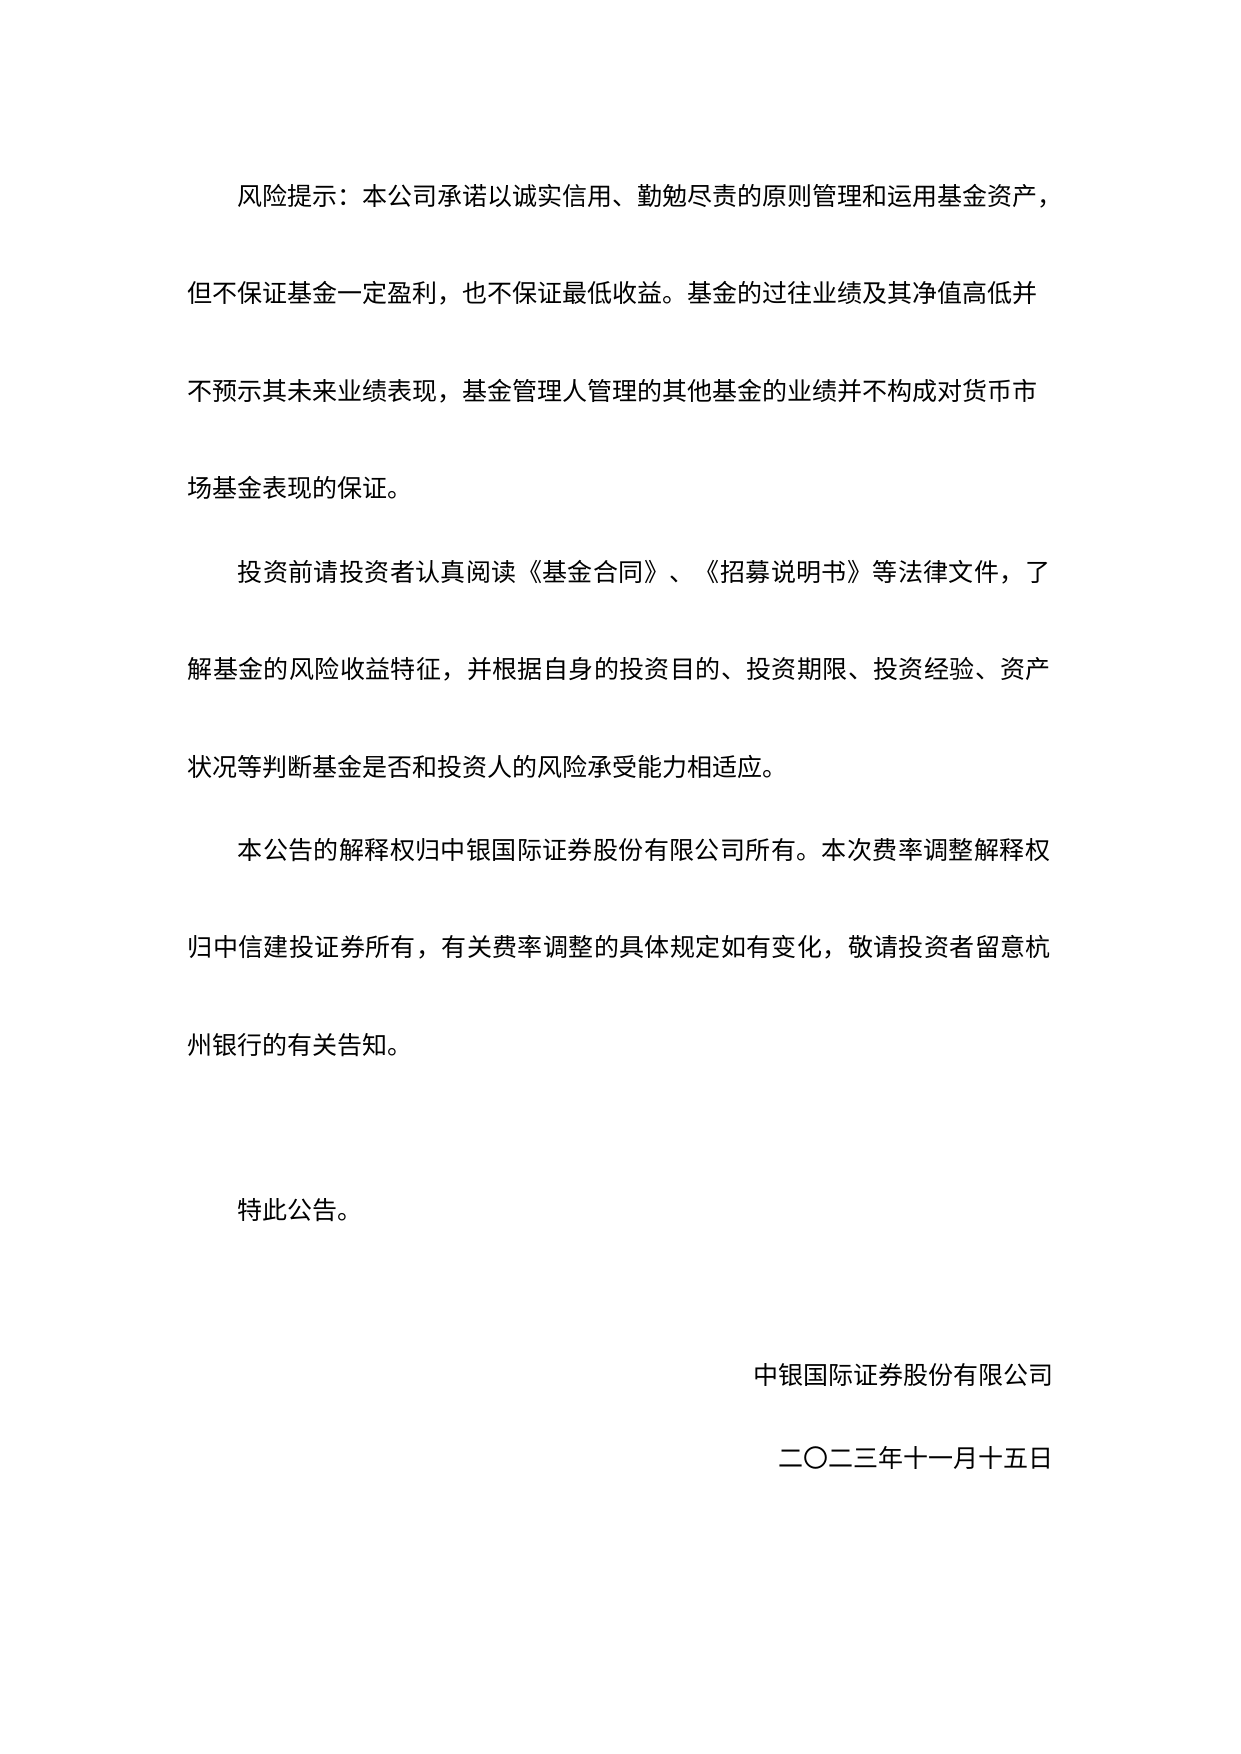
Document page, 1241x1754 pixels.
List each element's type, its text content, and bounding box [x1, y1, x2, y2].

text 中银国际证券股份有限公司 [187, 1341, 1053, 1406]
text 投资前请投资者认真阅读《基金合同》、《招募说明书》等法律文件，了解基金的风险收益特征，并根据自身的投资目的、投资期限、投资经验、资产状况等判断基金是否和投资人的风险承受能力相适应。 [187, 538, 1053, 798]
text 特此公告。 [187, 1176, 1053, 1241]
text 二〇二三年十一月十五日 [187, 1424, 1053, 1489]
text 风险提示：本公司承诺以诚实信用、勤勉尽责的原则管理和运用基金资产，但不保证基金一定盈利，也不保证最低收益。基金的过往业绩及其净值高低并不预示其未来业绩表现，基金管理人管理的其他基金的业绩并不构成对货币市场基金表现的保证。 [187, 162, 1053, 519]
text 本公告的解释权归中银国际证券股份有限公司所有。本次费率调整解释权归中信建投证券所有，有关费率调整的具体规定如有变化，敬请投资者留意杭州银行的有关告知。 [187, 816, 1053, 1076]
